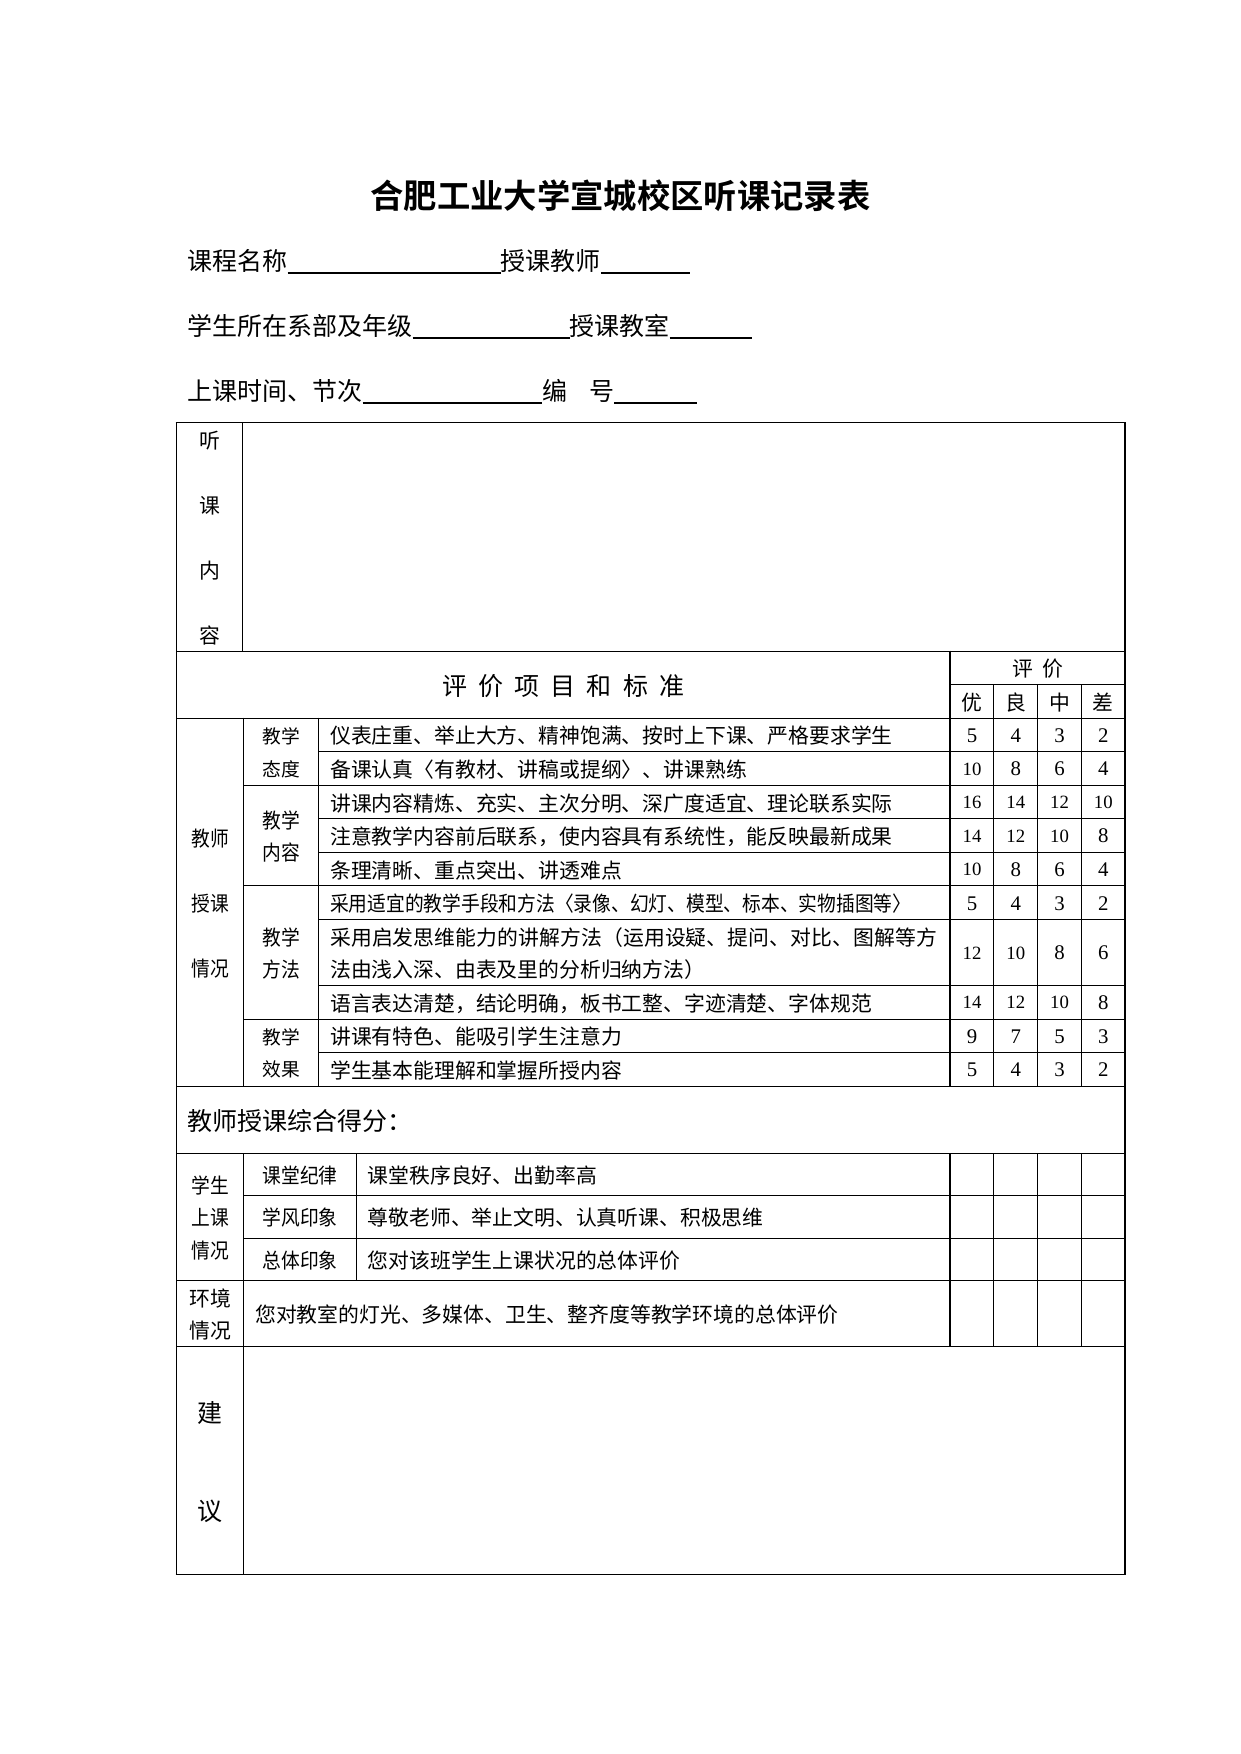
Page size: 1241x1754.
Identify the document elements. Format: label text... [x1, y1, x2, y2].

table_cell 2 [1082, 1053, 1124, 1086]
table_cell [1038, 1196, 1081, 1237]
table_cell 学生上课情况 [177, 1154, 243, 1279]
table_cell 3 [1038, 1053, 1081, 1086]
table_cell [1082, 1154, 1124, 1195]
table_cell [1038, 1239, 1081, 1279]
text 合肥工业大学宣城校区听课记录表 [187, 162, 1053, 227]
table_cell 6 [1082, 920, 1124, 985]
table_cell 备课认真〈有教材、讲稿或提纲〉、讲课熟练 [319, 752, 949, 785]
table_cell 9 [951, 1020, 993, 1052]
table_cell 2 [1082, 886, 1124, 919]
table_cell 16 [951, 786, 993, 818]
table_cell 优 [951, 685, 993, 718]
table_cell 4 [994, 886, 1037, 919]
table_header 听 课 内 容 [177, 423, 242, 651]
table_cell 良 [994, 685, 1037, 718]
table_cell 讲课内容精炼、充实、主次分明、深广度适宜、理论联系实际 [319, 786, 949, 818]
table_cell 您对该班学生上课状况的总体评价 [357, 1239, 949, 1279]
table_cell 12 [951, 920, 993, 985]
table_cell 8 [1038, 920, 1081, 985]
text 学生所在系部及年级 授课教室 [187, 292, 1053, 357]
table_cell 评 价 [951, 652, 1124, 684]
table_cell [994, 1281, 1037, 1346]
table_cell 中 [1038, 685, 1081, 718]
table_cell 3 [1038, 886, 1081, 919]
table_cell 8 [994, 853, 1037, 885]
table_cell [951, 1281, 993, 1346]
table_cell 学生基本能理解和掌握所授内容 [319, 1053, 949, 1086]
table_cell 环境情况 [177, 1281, 243, 1346]
table_cell [994, 1196, 1037, 1237]
table_cell 3 [1082, 1020, 1124, 1052]
table_cell 10 [951, 752, 993, 785]
table_cell 讲课有特色、能吸引学生注意力 [319, 1020, 949, 1052]
table_cell 10 [1082, 786, 1124, 818]
table_cell 教学内容 [244, 786, 318, 885]
table_cell [1082, 1196, 1124, 1237]
table_cell [951, 1239, 993, 1279]
table_cell 4 [1082, 752, 1124, 785]
table_cell 8 [1082, 819, 1124, 852]
table_cell 4 [994, 1053, 1037, 1086]
table_cell 10 [1038, 819, 1081, 852]
table_cell 您对教室的灯光、多媒体、卫生、整齐度等教学环境的总体评价 [244, 1281, 949, 1346]
table_cell 14 [951, 819, 993, 852]
table_cell 6 [1038, 752, 1081, 785]
table_cell 6 [1038, 853, 1081, 885]
table_cell 8 [1082, 986, 1124, 1018]
table_cell 5 [951, 886, 993, 919]
table_cell 14 [951, 986, 993, 1018]
table_cell 8 [994, 752, 1037, 785]
table_cell 5 [951, 1053, 993, 1086]
table_cell 课堂纪律 [244, 1154, 356, 1195]
text 上课时间、节次 编 号 [187, 357, 1053, 422]
table_cell 10 [994, 920, 1037, 985]
table_cell [1038, 1154, 1081, 1195]
table_cell 4 [994, 719, 1037, 751]
table_cell 评 价 项 目 和 标 准 [177, 652, 949, 718]
table_cell 2 [1082, 719, 1124, 751]
table_cell 7 [994, 1020, 1037, 1052]
table_cell 学风印象 [244, 1196, 356, 1237]
table_cell [1082, 1281, 1124, 1346]
table_cell 12 [1038, 786, 1081, 818]
table_cell 5 [951, 719, 993, 751]
table_header [243, 423, 1124, 651]
table_cell 仪表庄重、举止大方、精神饱满、按时上下课、严格要求学生 [319, 719, 949, 751]
table_cell [1038, 1281, 1081, 1346]
table_cell [951, 1154, 993, 1195]
table_cell 注意教学内容前后联系，使内容具有系统性，能反映最新成果 [319, 819, 949, 852]
table_cell 教学态度 [244, 719, 318, 785]
text 课程名称 授课教师 [187, 227, 1053, 292]
table_cell 教师授课综合得分： [177, 1087, 1124, 1153]
table_cell 12 [994, 986, 1037, 1018]
table_cell 建 议 [177, 1347, 243, 1574]
table_cell 10 [1038, 986, 1081, 1018]
table_cell [994, 1239, 1037, 1279]
table_cell [994, 1154, 1037, 1195]
table_cell [244, 1347, 1124, 1574]
table_cell 教学效果 [244, 1020, 318, 1086]
table_cell 12 [994, 819, 1037, 852]
table_cell 3 [1038, 719, 1081, 751]
table_cell 采用适宜的教学手段和方法〈录像、幻灯、模型、标本、实物插图等〉 [319, 886, 949, 919]
table_cell 5 [1038, 1020, 1081, 1052]
table_cell 教学方法 [244, 886, 318, 1018]
table_cell 10 [951, 853, 993, 885]
table_cell 总体印象 [244, 1239, 356, 1279]
table_cell 4 [1082, 853, 1124, 885]
table_cell 教师 授课 情况 [177, 719, 243, 1086]
table_cell 语言表达清楚，结论明确，板书工整、字迹清楚、字体规范 [319, 986, 949, 1018]
table_cell [951, 1196, 993, 1237]
table_cell 尊敬老师、举止文明、认真听课、积极思维 [357, 1196, 949, 1237]
table_cell 课堂秩序良好、出勤率高 [357, 1154, 949, 1195]
table_cell 采用启发思维能力的讲解方法（运用设疑、提问、对比、图解等方法由浅入深、由表及里的分析归纳方法） [319, 920, 949, 985]
table_cell 差 [1082, 685, 1124, 718]
table_cell 条理清晰、重点突出、讲透难点 [319, 853, 949, 885]
table_cell 14 [994, 786, 1037, 818]
table_cell [1082, 1239, 1124, 1279]
